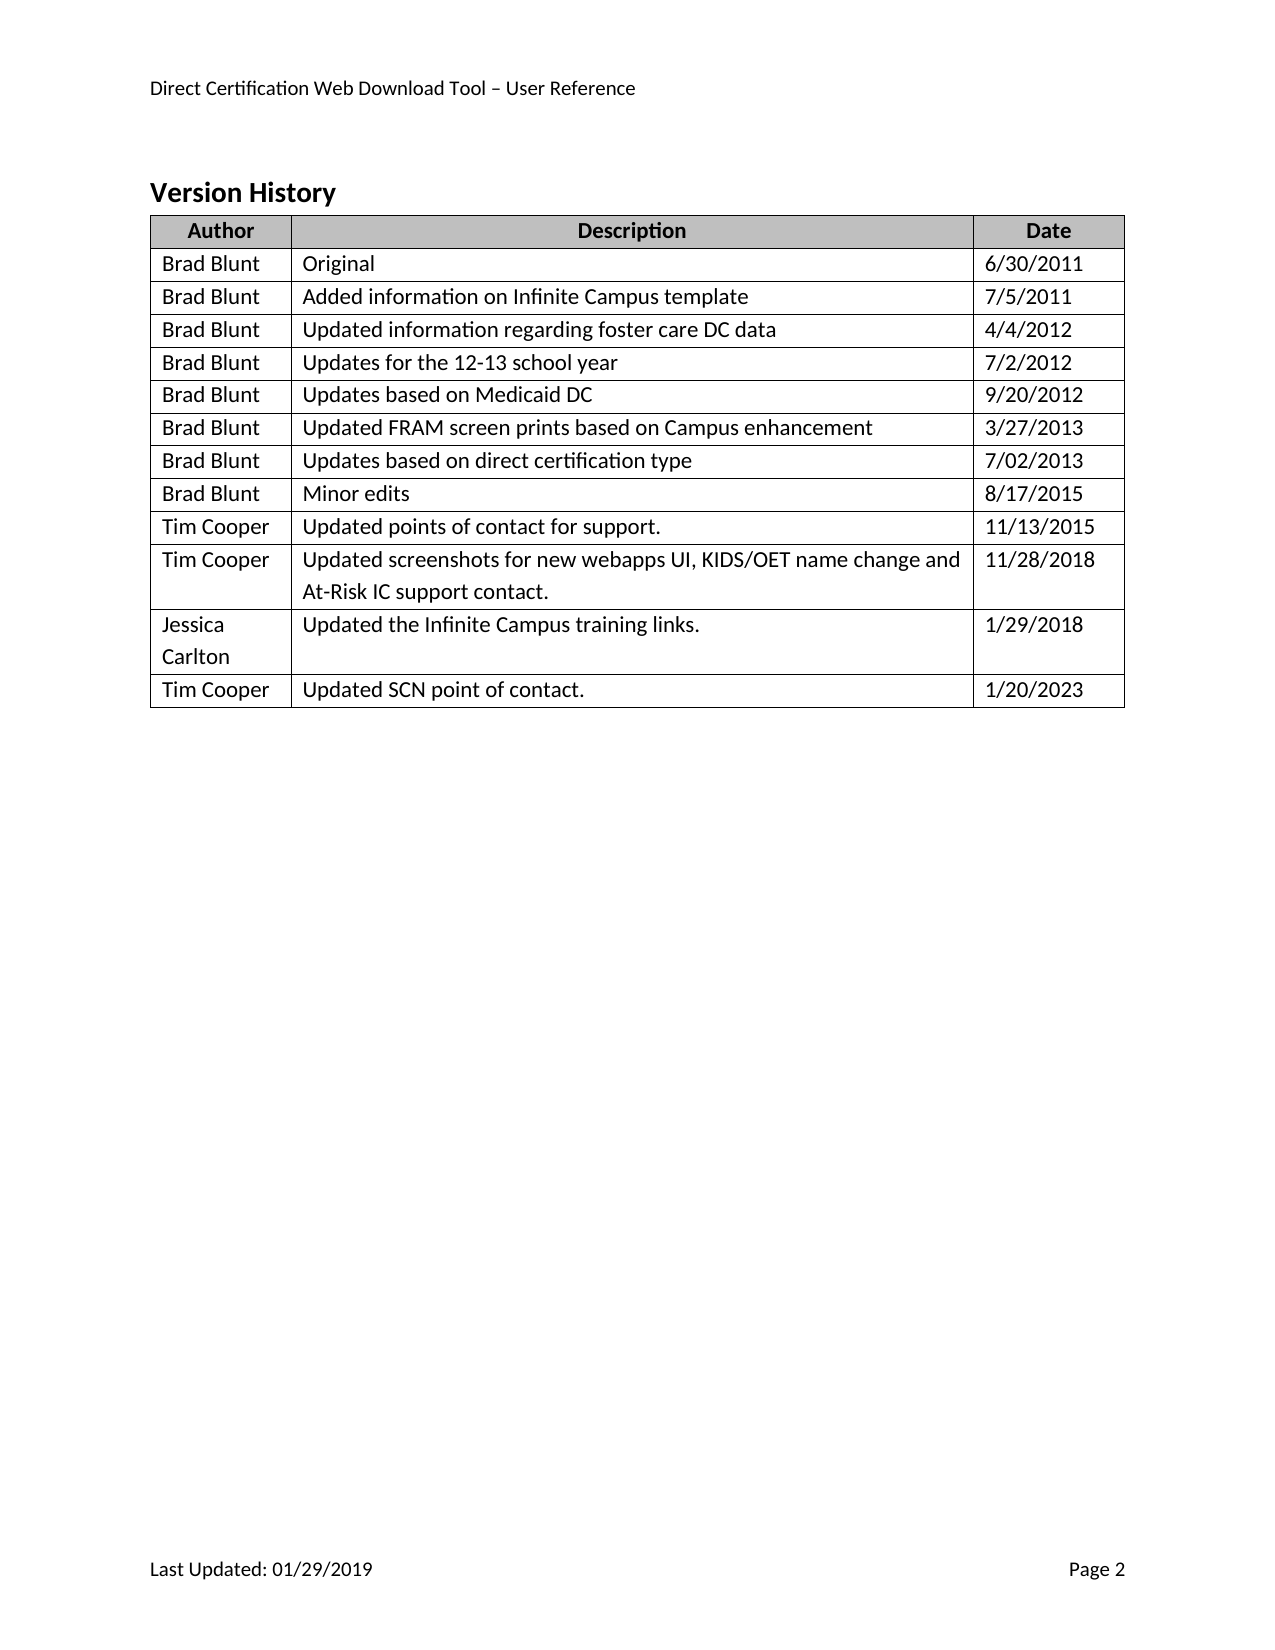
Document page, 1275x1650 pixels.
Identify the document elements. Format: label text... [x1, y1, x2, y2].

table_cell Added information on Infinite Campus template [292, 282, 973, 314]
table_cell Updates based on Medicaid DC [292, 381, 973, 412]
table_cell Brad Blunt [151, 249, 291, 281]
table_cell Updates based on direct certification type [292, 446, 973, 478]
table_cell 7/5/2011 [974, 282, 1124, 314]
table_cell Brad Blunt [151, 414, 291, 445]
table_cell 6/30/2011 [974, 249, 1124, 281]
table_cell Brad Blunt [151, 446, 291, 478]
table_cell Brad Blunt [151, 315, 291, 347]
table_header Description [292, 216, 973, 248]
table_cell 9/20/2012 [974, 381, 1124, 412]
table_cell 11/28/2018 [974, 545, 1124, 609]
table_cell Updated SCN point of contact. [292, 675, 973, 707]
table_header Author [151, 216, 291, 248]
table_cell 8/17/2015 [974, 479, 1124, 511]
table_cell 7/2/2012 [974, 348, 1124, 379]
table_cell Updated points of contact for support. [292, 512, 973, 544]
table_cell Tim Cooper [151, 512, 291, 544]
table_cell Updated information regarding foster care DC data [292, 315, 973, 347]
table_cell 11/13/2015 [974, 512, 1124, 544]
table_cell Updated the Infinite Campus training links. [292, 610, 973, 674]
table_cell 7/02/2013 [974, 446, 1124, 478]
table_cell 3/27/2013 [974, 414, 1124, 445]
table_header Date [974, 216, 1124, 248]
table_cell 1/20/2023 [974, 675, 1124, 707]
table_cell Jessica Carlton [151, 610, 291, 674]
table_cell Brad Blunt [151, 282, 291, 314]
table_cell Tim Cooper [151, 545, 291, 609]
text Version History [150, 174, 1125, 210]
table_cell Original [292, 249, 973, 281]
table_cell Brad Blunt [151, 479, 291, 511]
table_cell 4/4/2012 [974, 315, 1124, 347]
table_cell Tim Cooper [151, 675, 291, 707]
table_cell Minor edits [292, 479, 973, 511]
table_cell Brad Blunt [151, 381, 291, 412]
table_cell Updated screenshots for new webapps UI, KIDS/OET name change and At-Risk IC support contact. [292, 545, 973, 609]
table_cell Brad Blunt [151, 348, 291, 379]
table_cell Updated FRAM screen prints based on Campus enhancement [292, 414, 973, 445]
table_cell 1/29/2018 [974, 610, 1124, 674]
table_cell Updates for the 12-13 school year [292, 348, 973, 379]
